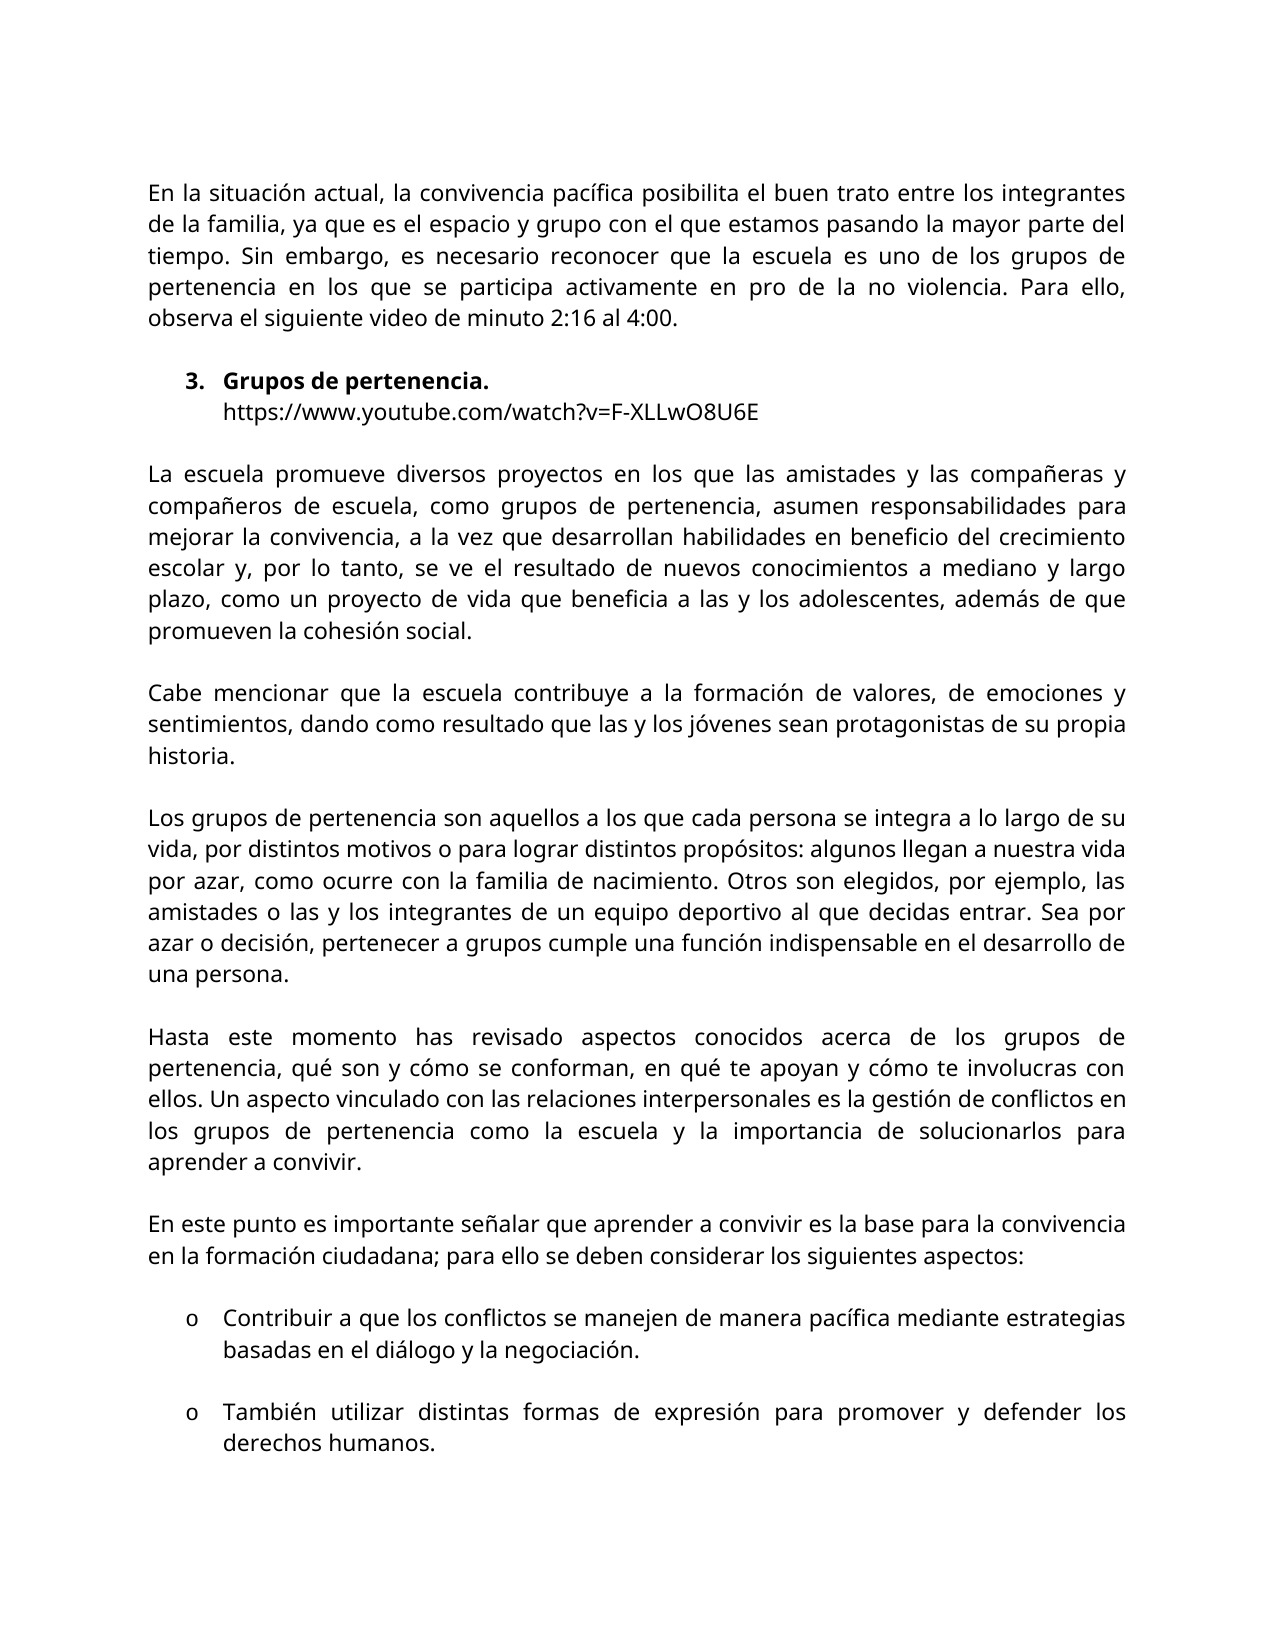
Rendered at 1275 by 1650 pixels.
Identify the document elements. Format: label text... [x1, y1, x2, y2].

text Los grupos de pertenencia son aquellos a los que cada persona se integra a lo largo de su vida, por distintos motivos o para lograr distintos propósitos: algunos llegan a nuestra vida por azar, como ocurre con la familia de nacimiento. Otros son elegidos, por ejemplo, las amistades o las y los integrantes de un equipo deportivo al que decidas entrar. Sea por azar o decisión, pertenecer a grupos cumple una función indispensable en el desarrollo de una persona. [148, 802, 1127, 990]
text En la situación actual, la convivencia pacífica posibilita el buen trato entre los integrantes de la familia, ya que es el espacio y grupo con el que estamos pasando la mayor parte del tiempo. Sin embargo, es necesario reconocer que la escuela es uno de los grupos de pertenencia en los que se participa activamente en pro de la no violencia. Para ello, observa el siguiente video de minuto 2:16 al 4:00. [148, 177, 1127, 333]
text La escuela promueve diversos proyectos en los que las amistades y las compañeras y compañeros de escuela, como grupos de pertenencia, asumen responsabilidades para mejorar la convivencia, a la vez que desarrollan habilidades en beneficio del crecimiento escolar y, por lo tanto, se ve el resultado de nuevos conocimientos a mediano y largo plazo, como un proyecto de vida que beneficia a las y los adolescentes, además de que promueven la cohesión social. [148, 458, 1127, 646]
text En este punto es importante señalar que aprender a convivir es la base para la convivencia en la formación ciudadana; para ello se deben considerar los siguientes aspectos: [148, 1208, 1127, 1271]
text Hasta este momento has revisado aspectos conocidos acerca de los grupos de pertenencia, qué son y cómo se conforman, en qué te apoyan y cómo te involucras con ellos. Un aspecto vinculado con las relaciones interpersonales es la gestión de conflictos en los grupos de pertenencia como la escuela y la importancia de solucionarlos para aprender a convivir. [148, 1021, 1127, 1177]
list Contribuir a que los conflictos se manejen de manera pacífica mediante estrategias basadas en el diálogo y la negociación. [185, 1302, 1127, 1365]
text https://www.youtube.com/watch?v=F-XLLwO8U6E [223, 396, 1127, 427]
text Cabe mencionar que la escuela contribuye a la formación de valores, de emociones y sentimientos, dando como resultado que las y los jóvenes sean protagonistas de su propia historia. [148, 677, 1127, 771]
list También utilizar distintas formas de expresión para promover y defender los derechos humanos. [185, 1396, 1127, 1459]
list Grupos de pertenencia. [185, 365, 1127, 396]
